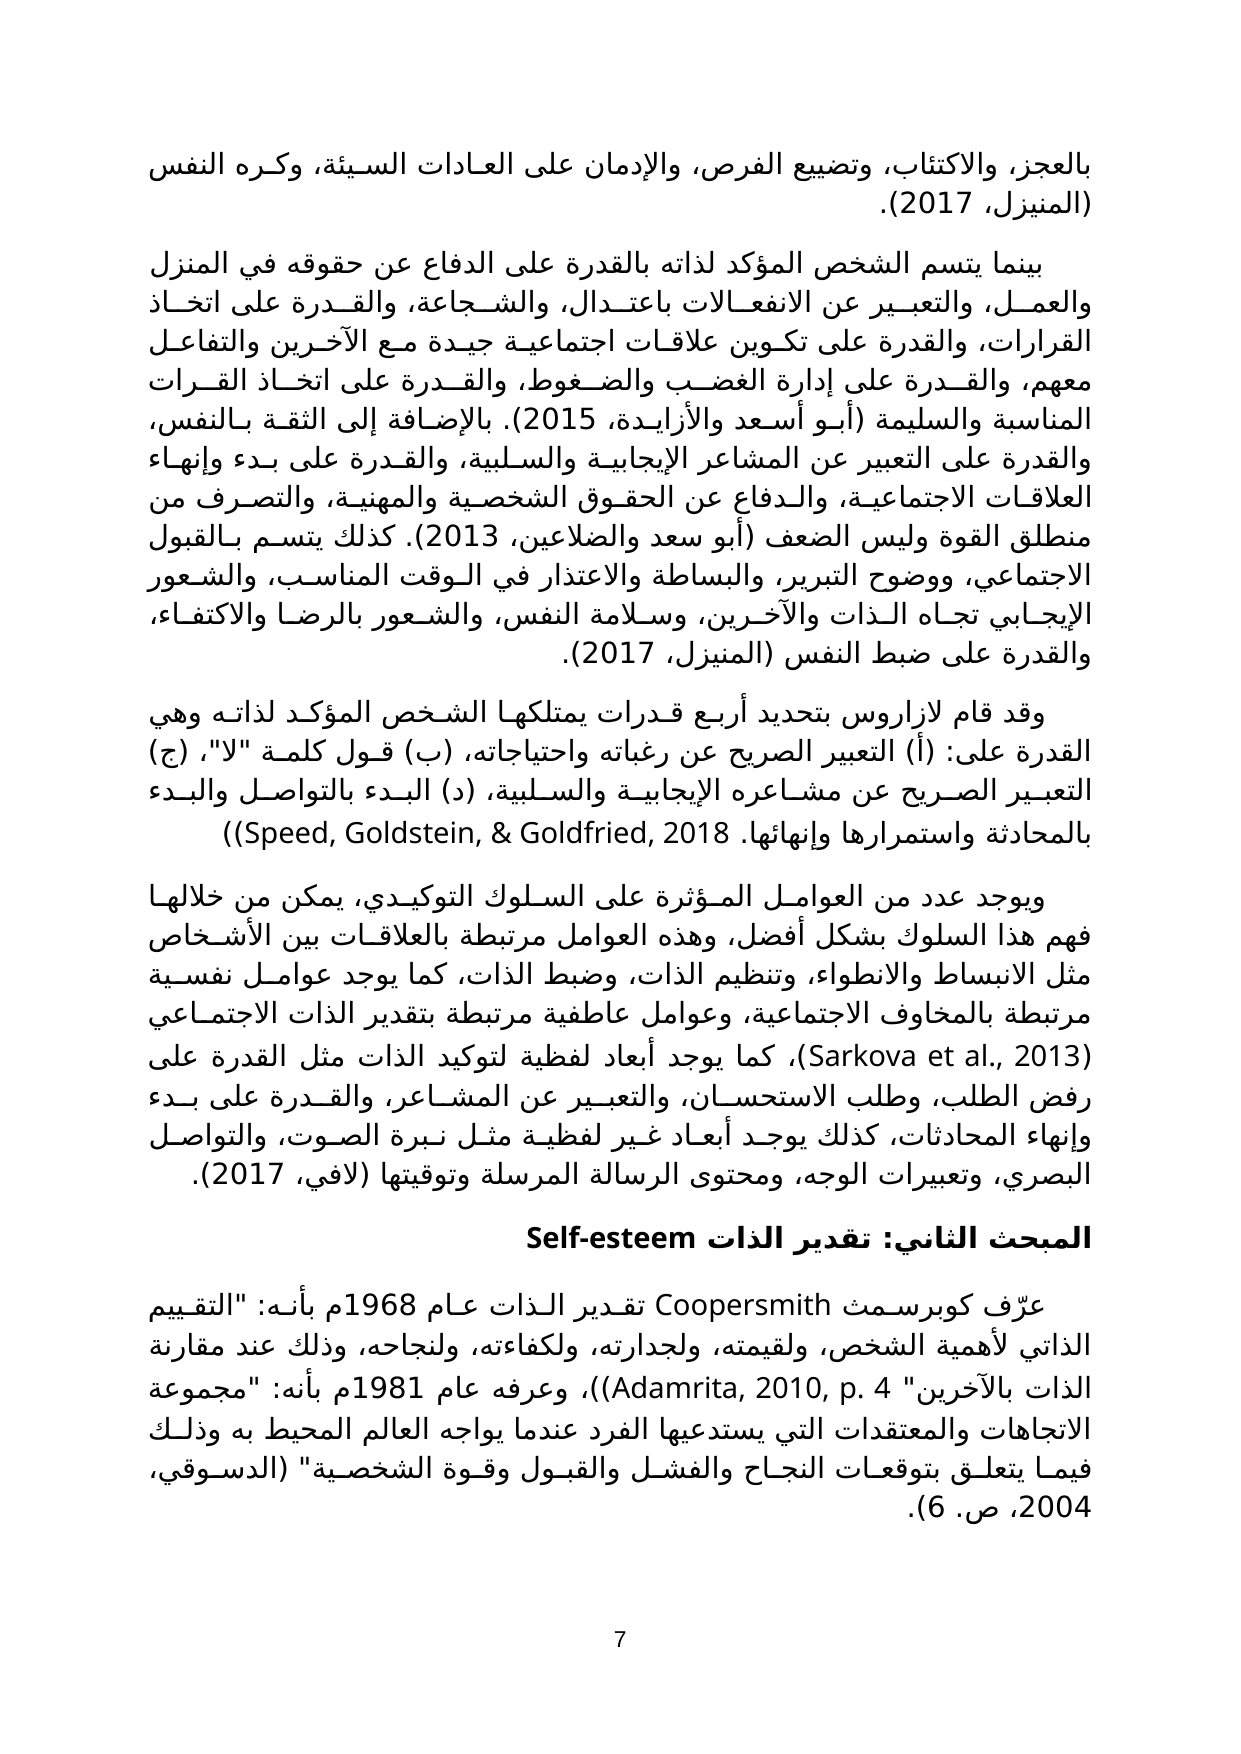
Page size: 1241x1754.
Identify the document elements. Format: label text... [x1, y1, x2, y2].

text المبحث الثاني: تقدير الذات Self-esteem [148, 1217, 1092, 1257]
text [148, 148, 1092, 221]
text بينما يتسم الشخص المؤكد لذاته بالقدرة على الدفاع عن حقوقه في المنزل والعمل، والتعبير عن الانفعالات باعتدال، والشجاعة، والقدرة على اتخاذ القرارات، والقدرة على تكوين علاقات اجتماعية جيدة مع الآخرين والتفاعل معهم، والقدرة على إدارة الغضب والضغوط، والقدرة على اتخاذ القرات المناسبة والسليمة (أبو أسعد والأزايدة، 2015). بالإضافة إلى الثقة بالنفس، والقدرة على التعبير عن المشاعر الإيجابية والسلبية، والقدرة على بدء وإنهاء العلاقات الاجتماعية، والدفاع عن الحقوق الشخصية والمهنية، والتصرف من منطلق القوة وليس الضعف (أبو سعد والضلاعين، 2013). كذلك يتسم بالقبول الاجتماعي، ووضوح التبرير، والبساطة والاعتذار في الوقت المناسب، والشعور الإيجابي تجاه الذات والآخرين، وسلامة النفس، والشعور بالرضا والاكتفاء، والقدرة على ضبط النفس (المنيزل، 2017). [148, 246, 1092, 670]
text عرّف كوبرسمث Coopersmith تقدير الذات عام 1968م بأنه: "التقييم الذاتي لأهمية الشخص، ولقيمته، ولجدارته، ولكفاءته، ولنجاحه، وذلك عند مقارنة الذات بالآخرين" Adamrita, 2010, p. 4))، وعرفه عام 1981م بأنه: "مجموعة الاتجاهات والمعتقدات التي يستدعيها الفرد عندما يواجه العالم المحيط به وذلك فيما يتعلق بتوقعات النجاح والفشل والقبول وقوة الشخصية" (الدسوقي، 2004، ص. 6). [148, 1284, 1092, 1524]
text ويوجد عدد من العوامل المؤثرة على السلوك التوكيدي، يمكن من خلالها فهم هذا السلوك بشكل أفضل، وهذه العوامل مرتبطة بالعلاقات بين الأشخاص مثل الانبساط والانطواء، وتنظيم الذات، وضبط الذات، كما يوجد عوامل نفسية مرتبطة بالمخاوف الاجتماعية، وعوامل عاطفية مرتبطة بتقدير الذات الاجتماعي (Sarkova et al., 2013)، كما يوجد أبعاد لفظية لتوكيد الذات مثل القدرة على رفض الطلب، وطلب الاستحسان، والتعبير عن المشاعر، والقدرة على بدء وإنهاء المحادثات، كذلك يوجد أبعاد غير لفظية مثل نبرة الصوت، والتواصل البصري، وتعبيرات الوجه، ومحتوى الرسالة المرسلة وتوقيتها (لافي، 2017). [148, 879, 1092, 1192]
text وقد قام لازاروس بتحديد أربع قدرات يمتلكها الشخص المؤكد لذاته وهي القدرة على: (أ) التعبير الصريح عن رغباته واحتياجاته، (ب) قول كلمة "لا"، (ج) التعبير الصريح عن مشاعره الإيجابية والسلبية، (د) البدء بالتواصل والبدء بالمحادثة واستمرارها وإنهائها. Speed, Goldstein, & Goldfried, 2018)) [148, 696, 1092, 852]
